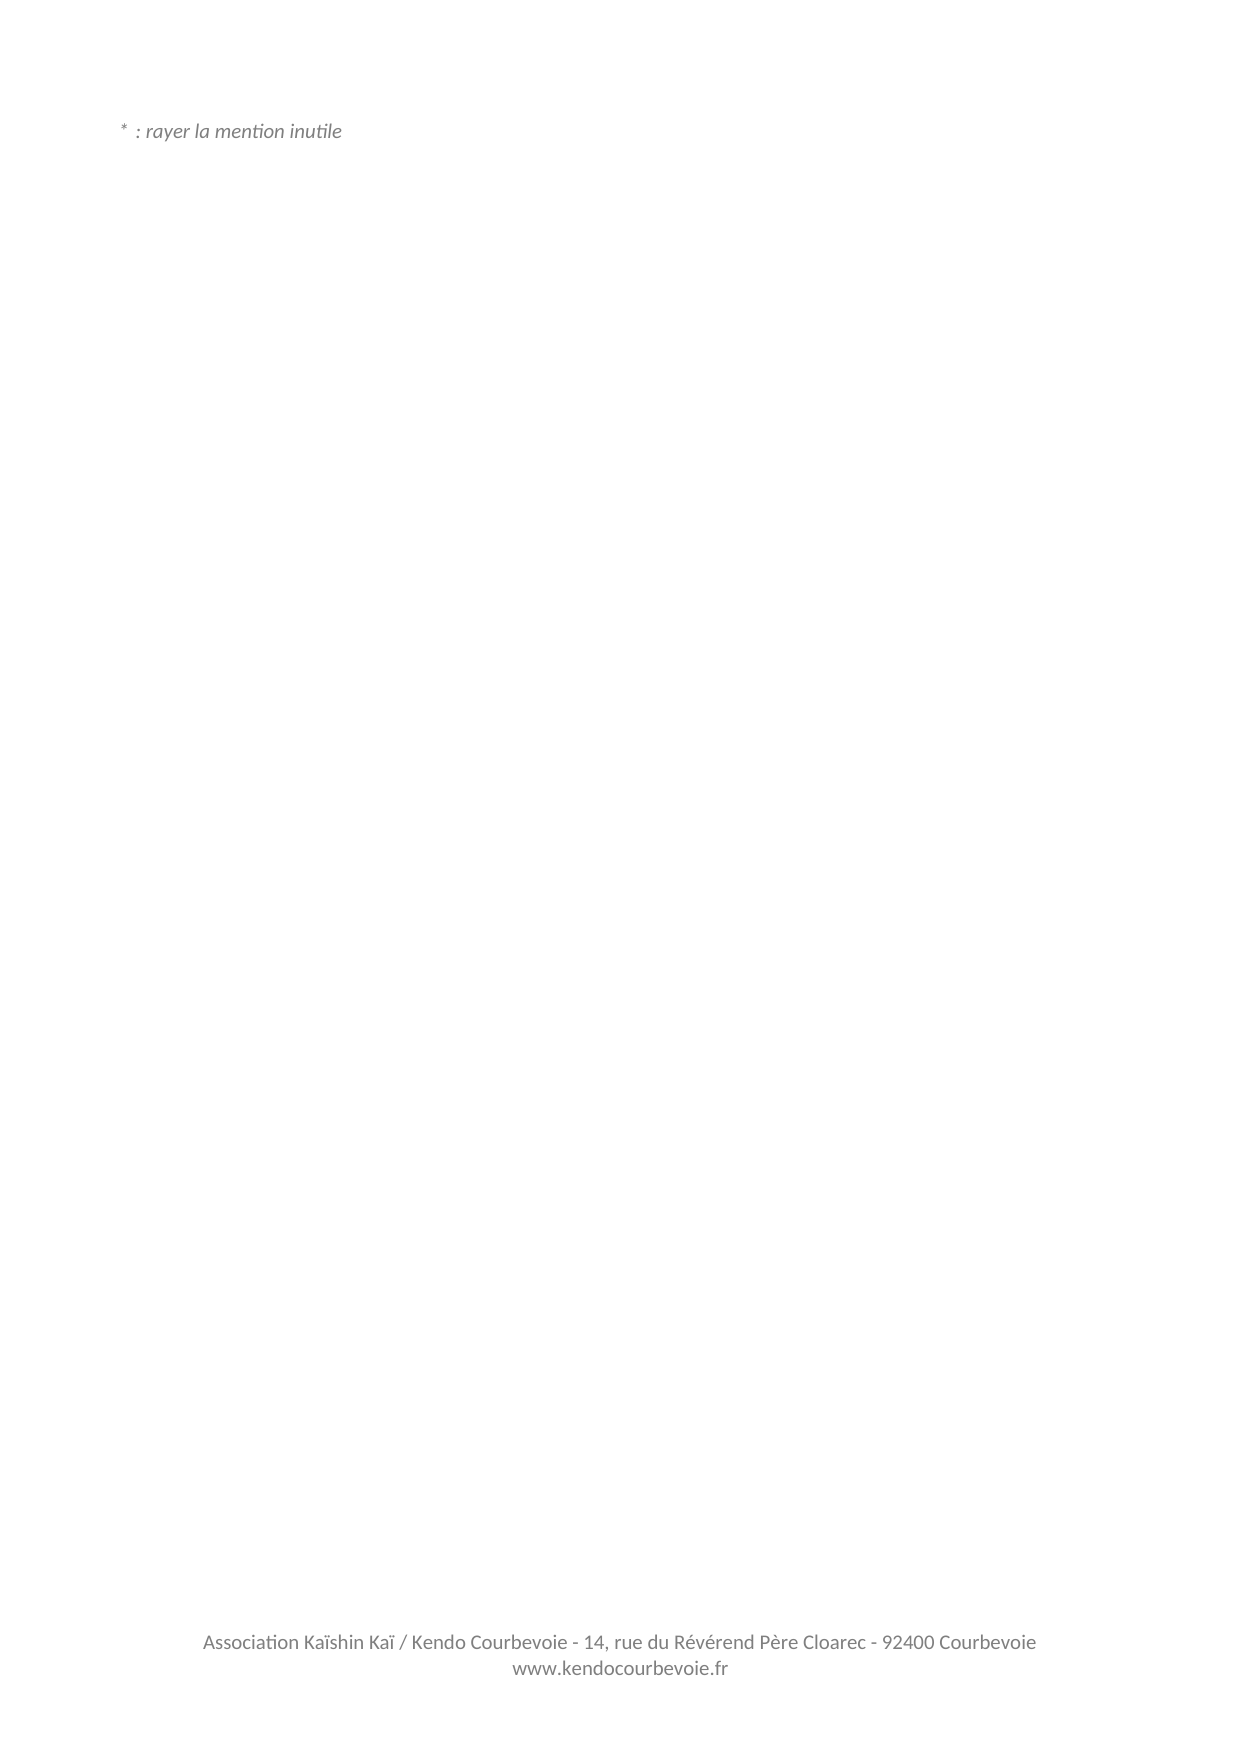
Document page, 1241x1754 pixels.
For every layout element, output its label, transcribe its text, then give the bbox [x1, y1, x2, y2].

text * : rayer la mention inutile [118, 118, 1122, 143]
